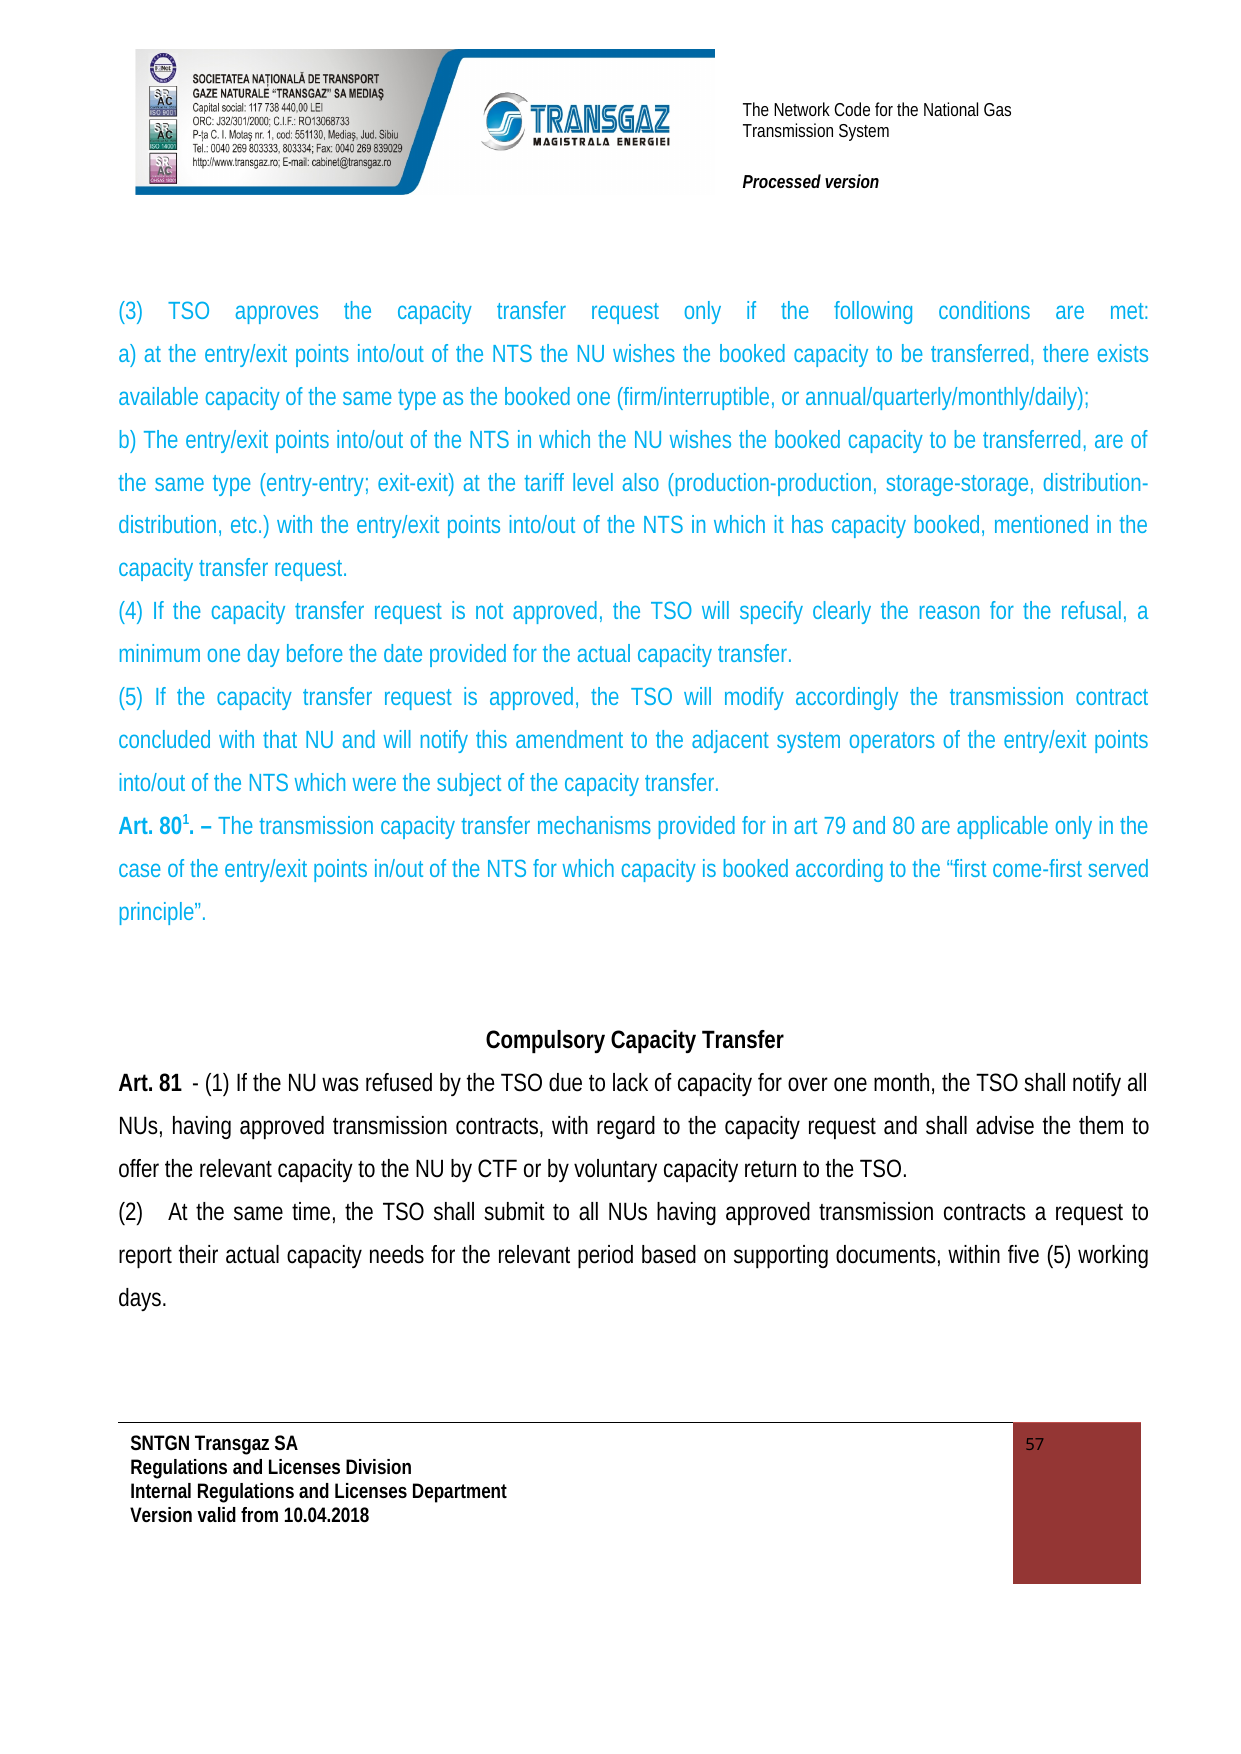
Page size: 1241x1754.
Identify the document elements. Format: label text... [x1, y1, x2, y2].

text Art. 81 - (1) If the NU was refused by the TSO due to lack of capacity for over one month, the TSO shall notify all NUs, having approved transmission contracts, with regard to the capacity request and shall advise the them to offer the relevant capacity to the NU by CTF or by voluntary capacity return to the TSO. [118, 1068, 1152, 1183]
text b) The entry/exit points into/out of the NTS in which the NU wishes the booked capacity to be transferred, are of the same type (entry-entry; exit-exit) at the tariff level also (production-production, storage-storage, distribution-distribution, etc.) with the entry/exit points into/out of the NTS in which it has capacity booked, mentioned in the capacity transfer request. [118, 425, 1152, 582]
text (4) If the capacity transfer request is not approved, the TSO will specify clearly the reason for the refusal, a minimum one day before the date provided for the actual capacity transfer. [118, 596, 1152, 668]
picture [135, 49, 715, 195]
text (5) If the capacity transfer request is approved, the TSO will modify accordingly the transmission contract concluded with that NU and will notify this amendment to the adjacent system operators of the entry/exit points into/out of the NTS which were the subject of the capacity transfer. [118, 682, 1152, 797]
text (3) TSO approves the capacity transfer request only if the following conditions are met: a) at the entry/exit points into/out of the NTS the NU wishes the booked capacity to be transferred, there exists available capacity of the same type as the booked one (firm/interruptible, or annual/quarterly/monthly/daily); [118, 296, 1152, 410]
text (2) At the same time, the TSO shall submit to all NUs having approved transmission contracts a request to report their actual capacity needs for the relevant period based on supporting documents, within five (5) working days. [118, 1197, 1152, 1312]
text Compulsory Capacity Transfer [118, 1026, 1152, 1054]
text Art. 801. – The transmission capacity transfer mechanisms provided for in art 79 and 80 are applicable only in the case of the entry/exit points in/out of the NTS for which capacity is booked according to the “first come-first served principle”. [118, 811, 1152, 925]
